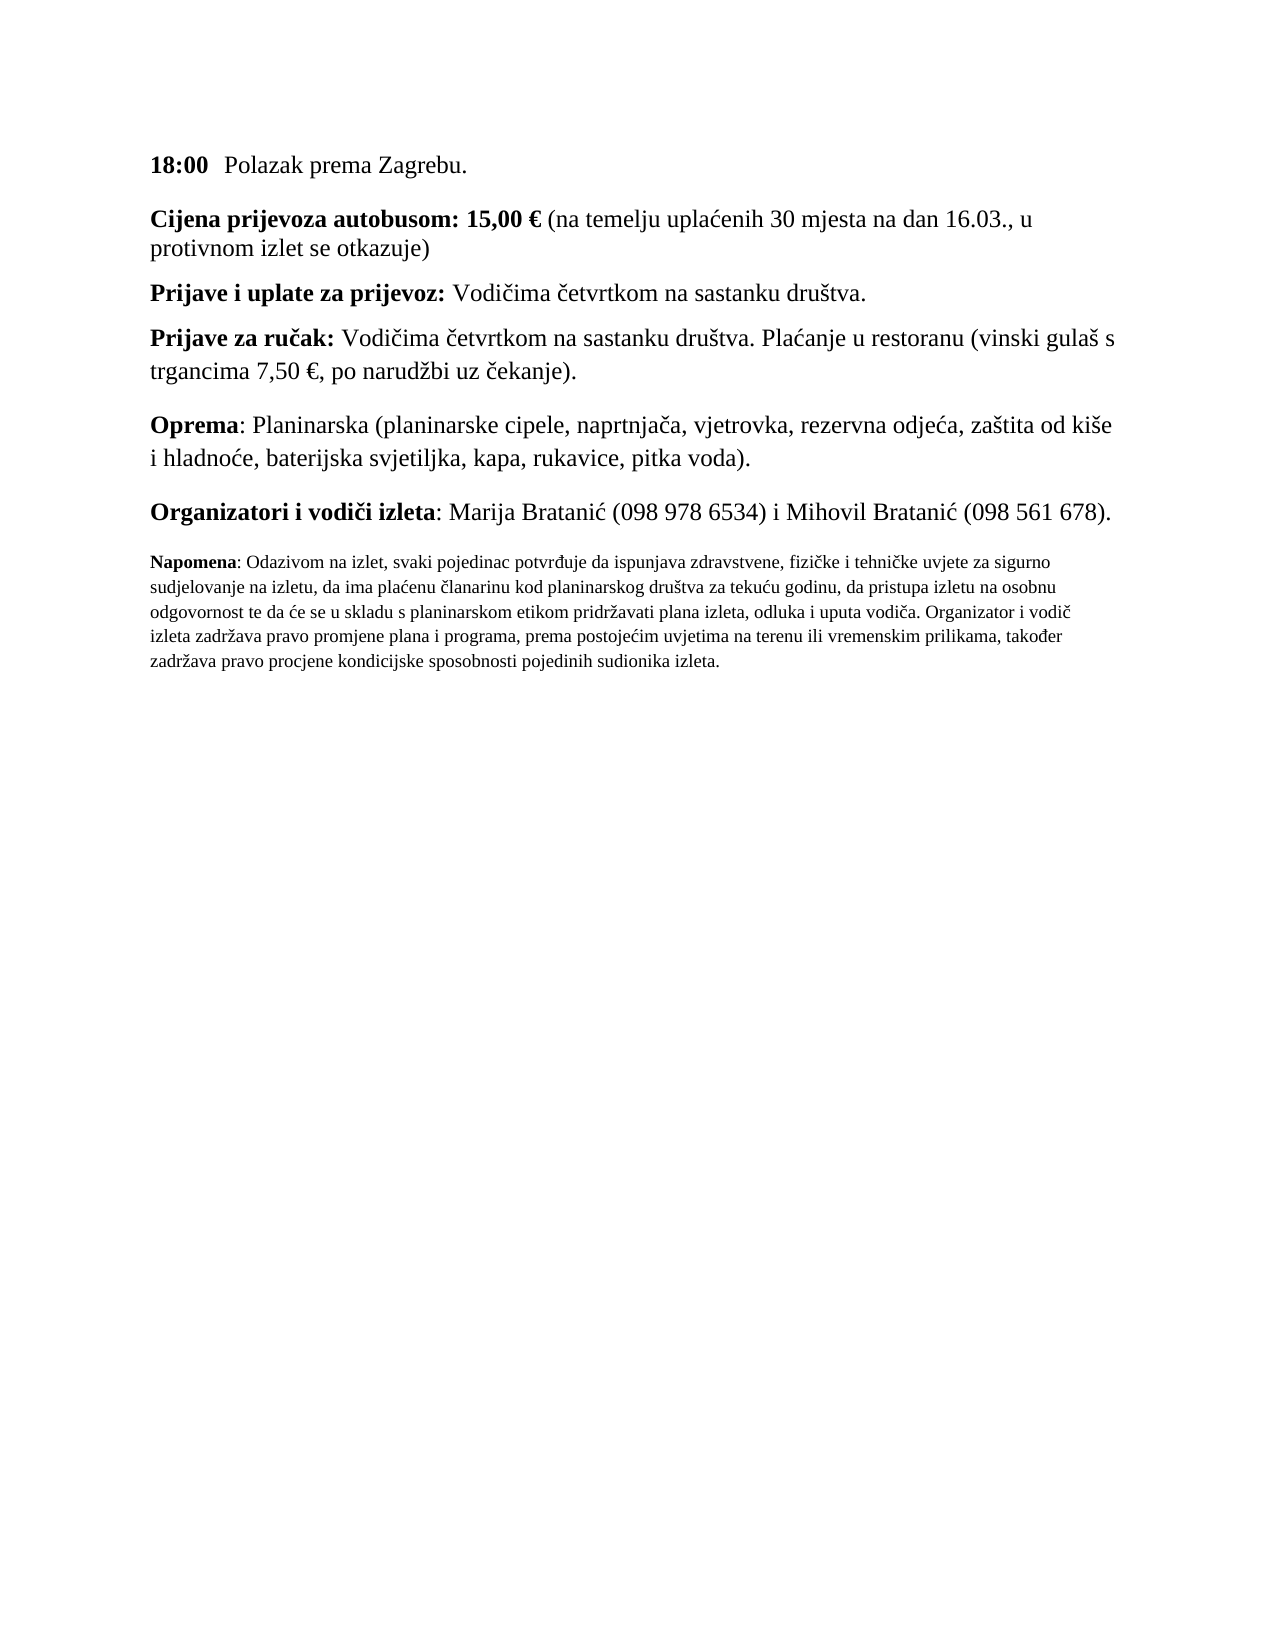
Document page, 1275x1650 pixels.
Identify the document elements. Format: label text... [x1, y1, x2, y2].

text Prijave za ručak: Vodičima četvrtkom na sastanku društva. Plaćanje u restoranu (vinski gulaš s trgancima 7,50 €, po narudžbi uz čekanje). [150, 323, 1125, 385]
text Napomena: Odazivom na izlet, svaki pojedinac potvrđuje da ispunjava zdravstvene, fizičke i tehničke uvjete za sigurno sudjelovanje na izletu, da ima plaćenu članarinu kod planinarskog društva za tekuću godinu, da pristupa izletu na osobnu odgovornost te da će se u skladu s planinarskom etikom pridržavati plana izleta, odluka i uputa vodiča. Organizator i vodič izleta zadržava pravo promjene plana i programa, prema postojećim uvjetima na terenu ili vremenskim prilikama, također zadržava pravo procjene kondicijske sposobnosti pojedinih sudionika izleta. [150, 551, 1107, 672]
text Organizatori i vodiči izleta: Marija Bratanić (098 978 6534) i Mihovil Bratanić (098 561 678). [150, 497, 1125, 526]
text Oprema: Planinarska (planinarske cipele, naprtnjača, vjetrovka, rezervna odjeća, zaštita od kiše i hladnoće, baterijska svjetiljka, kapa, rukavice, pitka voda). [150, 410, 1125, 472]
text Prijave i uplate za prijevoz: Vodičima četvrtkom na sastanku društva. [150, 278, 1125, 307]
text Cijena prijevoza autobusom: 15,00 € (na temelju uplaćenih 30 mjesta na dan 16.03., u protivnom izlet se otkazuje) [150, 204, 1125, 261]
text 18:00 Polazak prema Zagrebu. [150, 150, 1125, 179]
